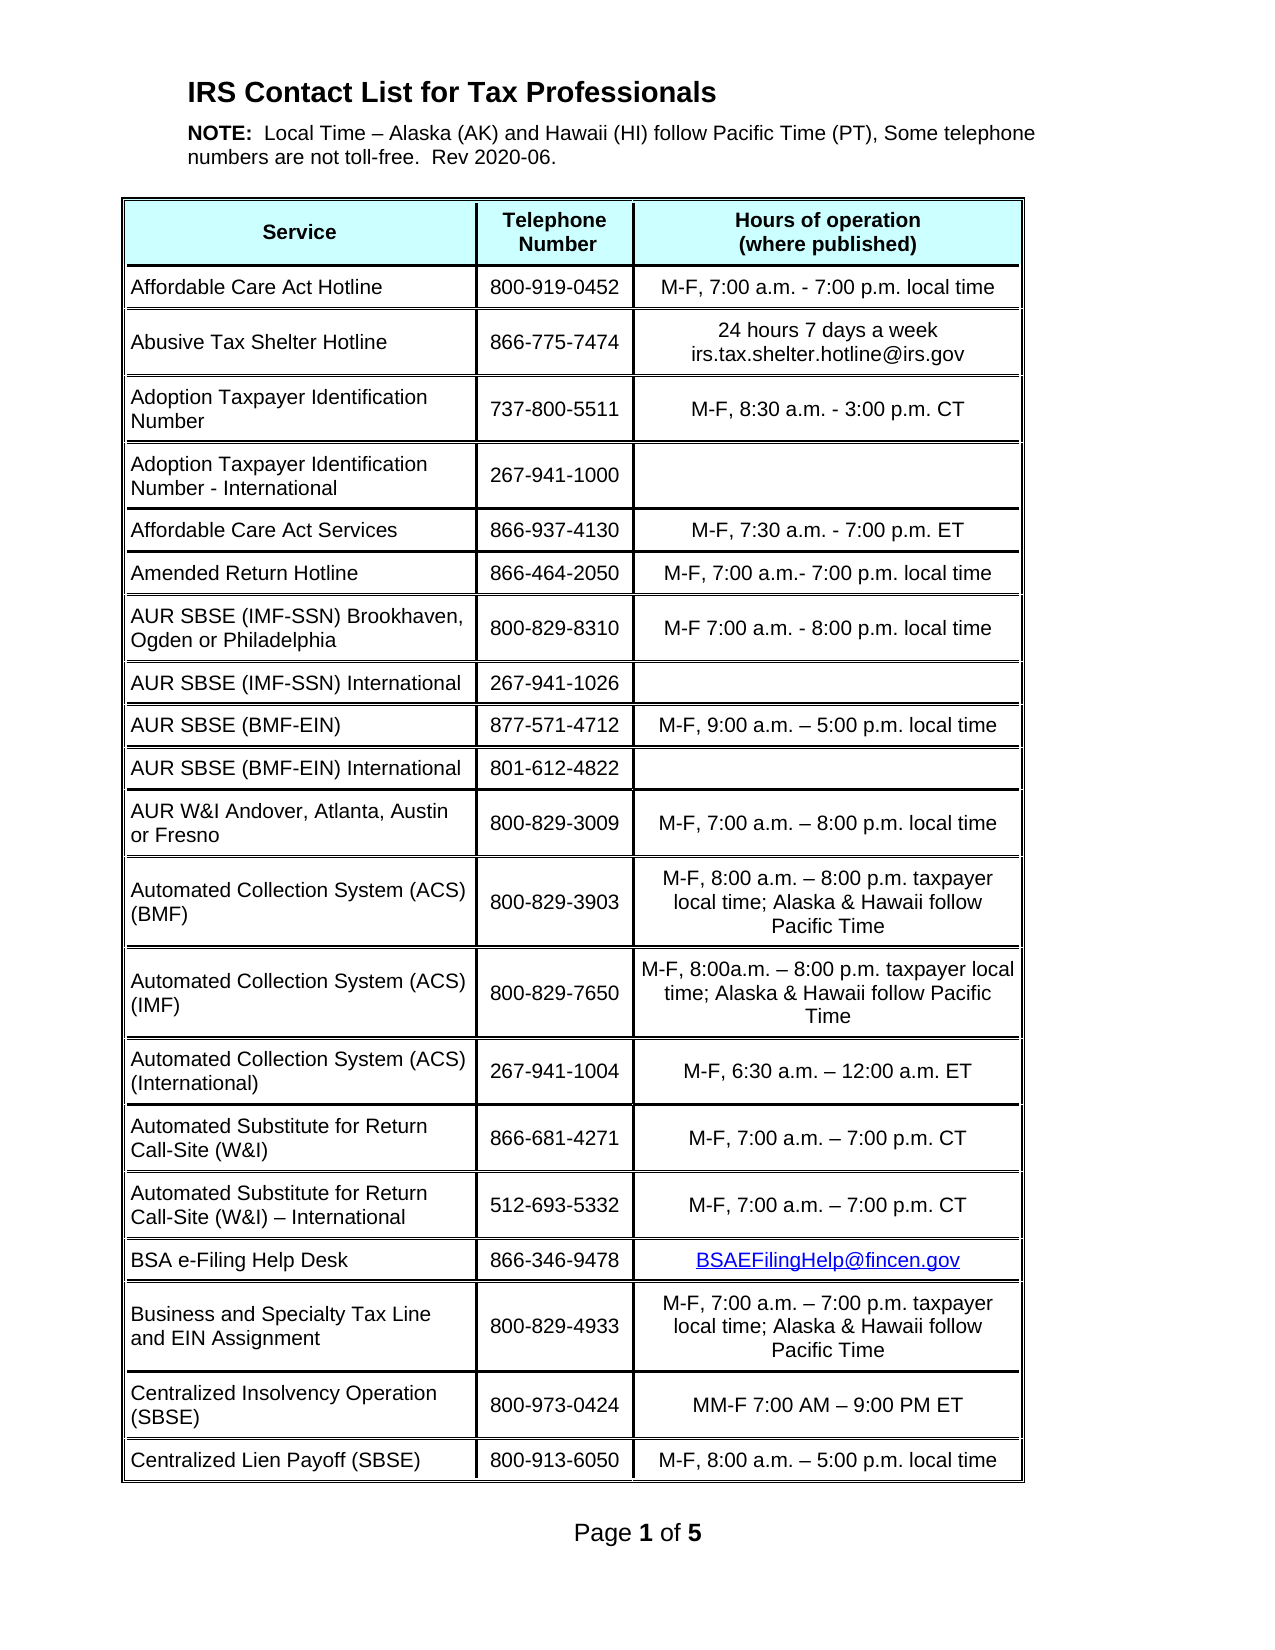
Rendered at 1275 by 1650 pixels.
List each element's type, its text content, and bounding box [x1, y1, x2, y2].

table_header Hours of operation (where published) [633, 201, 1021, 264]
table_cell Abusive Tax Shelter Hotline [123, 307, 476, 373]
table_cell 800-829-3903 [478, 858, 632, 945]
table_cell M-F, 7:00 a.m. – 7:00 p.m. CT [635, 1103, 1023, 1170]
table_cell 737-800-5511 [478, 377, 632, 440]
table_cell Affordable Care Act Hotline [125, 264, 475, 307]
table_header Service [125, 201, 476, 264]
table_cell 512-693-5332 [478, 1173, 632, 1236]
table_cell BSAEFilingHelp@fincen.gov [635, 1236, 1022, 1279]
table_cell M-F, 9:00 a.m. – 5:00 p.m. local time [635, 702, 1022, 745]
table_cell Centralized Insolvency Operation (SBSE) [125, 1370, 475, 1437]
table_cell 267-941-1026 [478, 663, 632, 702]
table_cell 267-941-1004 [478, 1040, 632, 1103]
table_cell 800-829-8310 [478, 596, 632, 659]
table_cell Business and Specialty Tax Line and EIN Assignment [125, 1279, 475, 1370]
table_cell 800-829-4933 [478, 1283, 632, 1370]
table_header Telephone Number [476, 199, 633, 264]
table_cell M-F 7:00 a.m. - 8:00 p.m. local time [633, 593, 1023, 659]
table_cell 877-571-4712 [478, 706, 632, 745]
table_cell Automated Substitute for Return Call-Site (W&I) – International [123, 1170, 476, 1236]
table_cell M-F, 6:30 a.m. – 12:00 a.m. ET [635, 1036, 1022, 1103]
table_cell AUR SBSE (IMF-SSN) International [125, 660, 475, 702]
table_cell 866-775-7474 [478, 310, 632, 373]
table_cell Adoption Taxpayer Identification Number - International [125, 440, 475, 507]
table_cell M-F, 8:00 a.m. – 5:00 p.m. local time [633, 1437, 1023, 1479]
table_cell 800-829-7650 [478, 949, 632, 1036]
table_cell 24 hours 7 days a week irs.tax.shelter.hotline@irs.gov [633, 307, 1023, 373]
table_cell AUR SBSE (IMF-SSN) Brookhaven, Ogden or Philadelphia [123, 593, 476, 659]
table_cell BSA e-Filing Help Desk [125, 1236, 475, 1279]
table_cell Automated Collection System (ACS) (BMF) [123, 855, 476, 945]
table_cell M-F, 7:30 a.m. - 7:00 p.m. ET [635, 507, 1021, 550]
table_cell 801-612-4822 [478, 749, 632, 788]
table_cell AUR SBSE (BMF-EIN) [125, 702, 475, 745]
table_cell 800-973-0424 [478, 1373, 632, 1437]
table_cell M-F, 7:00 a.m. – 7:00 p.m. taxpayer local time; Alaska & Hawaii follow Pacific Time [635, 1279, 1022, 1370]
table_cell M-F, 8:00a.m. – 8:00 p.m. taxpayer local time; Alaska & Hawaii follow Pacific Time [635, 945, 1022, 1036]
table_cell M-F, 8:30 a.m. - 3:00 p.m. CT [635, 374, 1022, 440]
table_cell M-F, 7:00 a.m. – 7:00 p.m. CT [633, 1170, 1023, 1236]
table_cell 866-346-9478 [478, 1240, 632, 1279]
table_cell Affordable Care Act Services [125, 507, 475, 550]
table_cell AUR W&I Andover, Atlanta, Austin or Fresno [123, 788, 475, 855]
table_cell [635, 440, 1022, 507]
table_cell 866-681-4271 [478, 1106, 632, 1170]
table_cell 800-919-0452 [478, 267, 632, 307]
table_cell MM-F 7:00 AM – 9:00 PM ET [635, 1370, 1021, 1437]
table_cell Automated Collection System (ACS) (IMF) [125, 945, 475, 1036]
table_cell M-F, 7:00 a.m.- 7:00 p.m. local time [635, 550, 1021, 593]
table_cell [635, 660, 1022, 702]
table_cell Centralized Lien Payoff (SBSE) [123, 1437, 476, 1479]
table_cell Automated Collection System (ACS) (International) [125, 1036, 475, 1103]
table_cell M-F, 7:00 a.m. - 7:00 p.m. local time [635, 264, 1021, 307]
table_cell 866-937-4130 [478, 510, 632, 550]
table_cell 800-829-3009 [478, 791, 632, 855]
table_cell M-F, 8:00 a.m. – 8:00 p.m. taxpayer local time; Alaska & Hawaii follow Pacific Time [633, 855, 1023, 945]
table_cell [635, 745, 1022, 788]
table_cell Amended Return Hotline [125, 550, 475, 593]
table_cell 267-941-1000 [478, 444, 632, 507]
table_cell AUR SBSE (BMF-EIN) International [125, 745, 475, 788]
table_cell 800-913-6050 [476, 1440, 633, 1479]
table_cell M-F, 7:00 a.m. – 8:00 p.m. local time [635, 788, 1023, 855]
table_cell Automated Substitute for Return Call-Site (W&I) [123, 1103, 475, 1170]
table_cell 866-464-2050 [478, 553, 632, 593]
table_cell Adoption Taxpayer Identification Number [125, 374, 475, 440]
